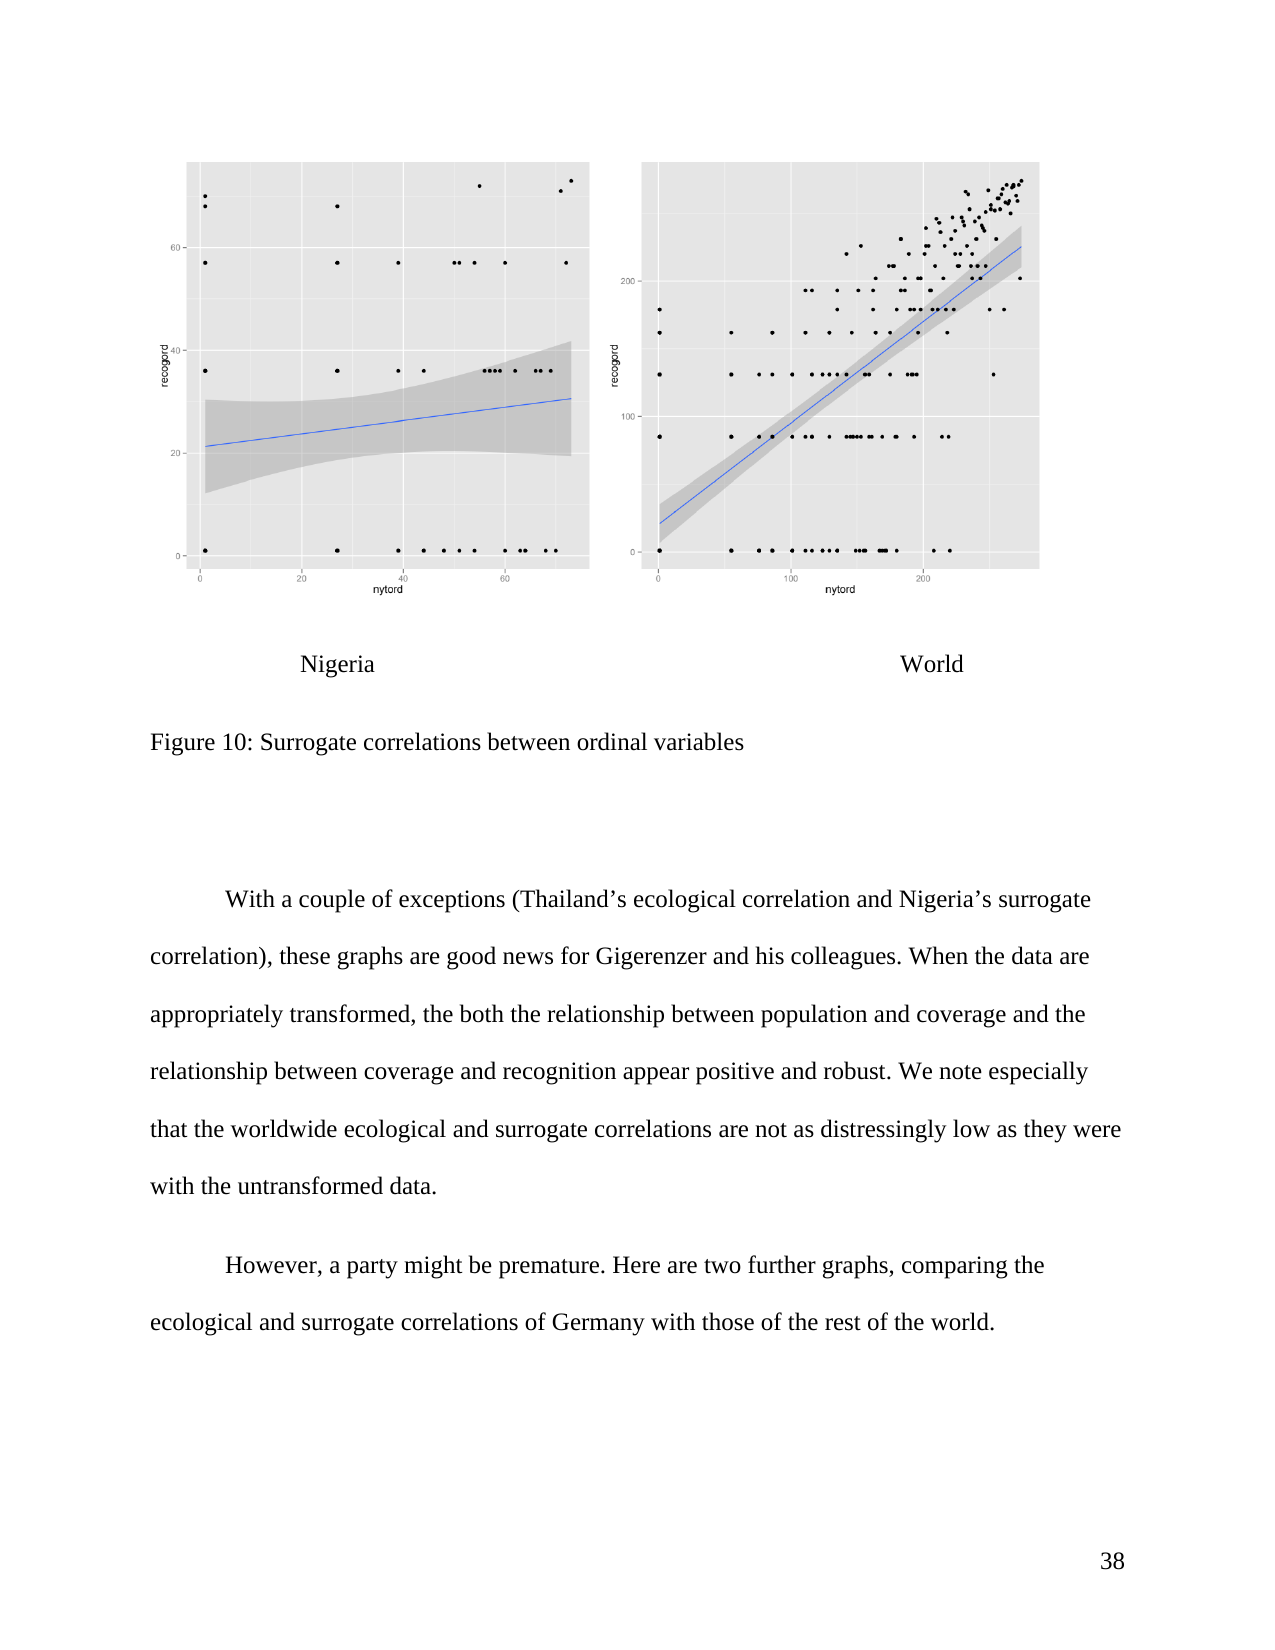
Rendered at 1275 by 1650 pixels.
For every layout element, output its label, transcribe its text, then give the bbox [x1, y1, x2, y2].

text Nigeria World [300, 649, 1125, 678]
text Figure 10: Surrogate correlations between ordinal variables [150, 727, 1125, 756]
text However, a party might be premature. Here are two further graphs, comparing the ecological and surrogate correlations of Germany with those of the rest of the world. [150, 1250, 1125, 1336]
text With a couple of exceptions (Thailand’s ecological correlation and Nigeria’s surrogate correlation), these graphs are good news for Gigerenzer and his colleagues. When the data are appropriately transformed, the both the relationship between population and coverage and the relationship between coverage and recognition appear positive and robust. We note especially that the worldwide ecological and surrogate correlations are not as distressingly low as they were with the untransformed data. [150, 884, 1125, 1200]
